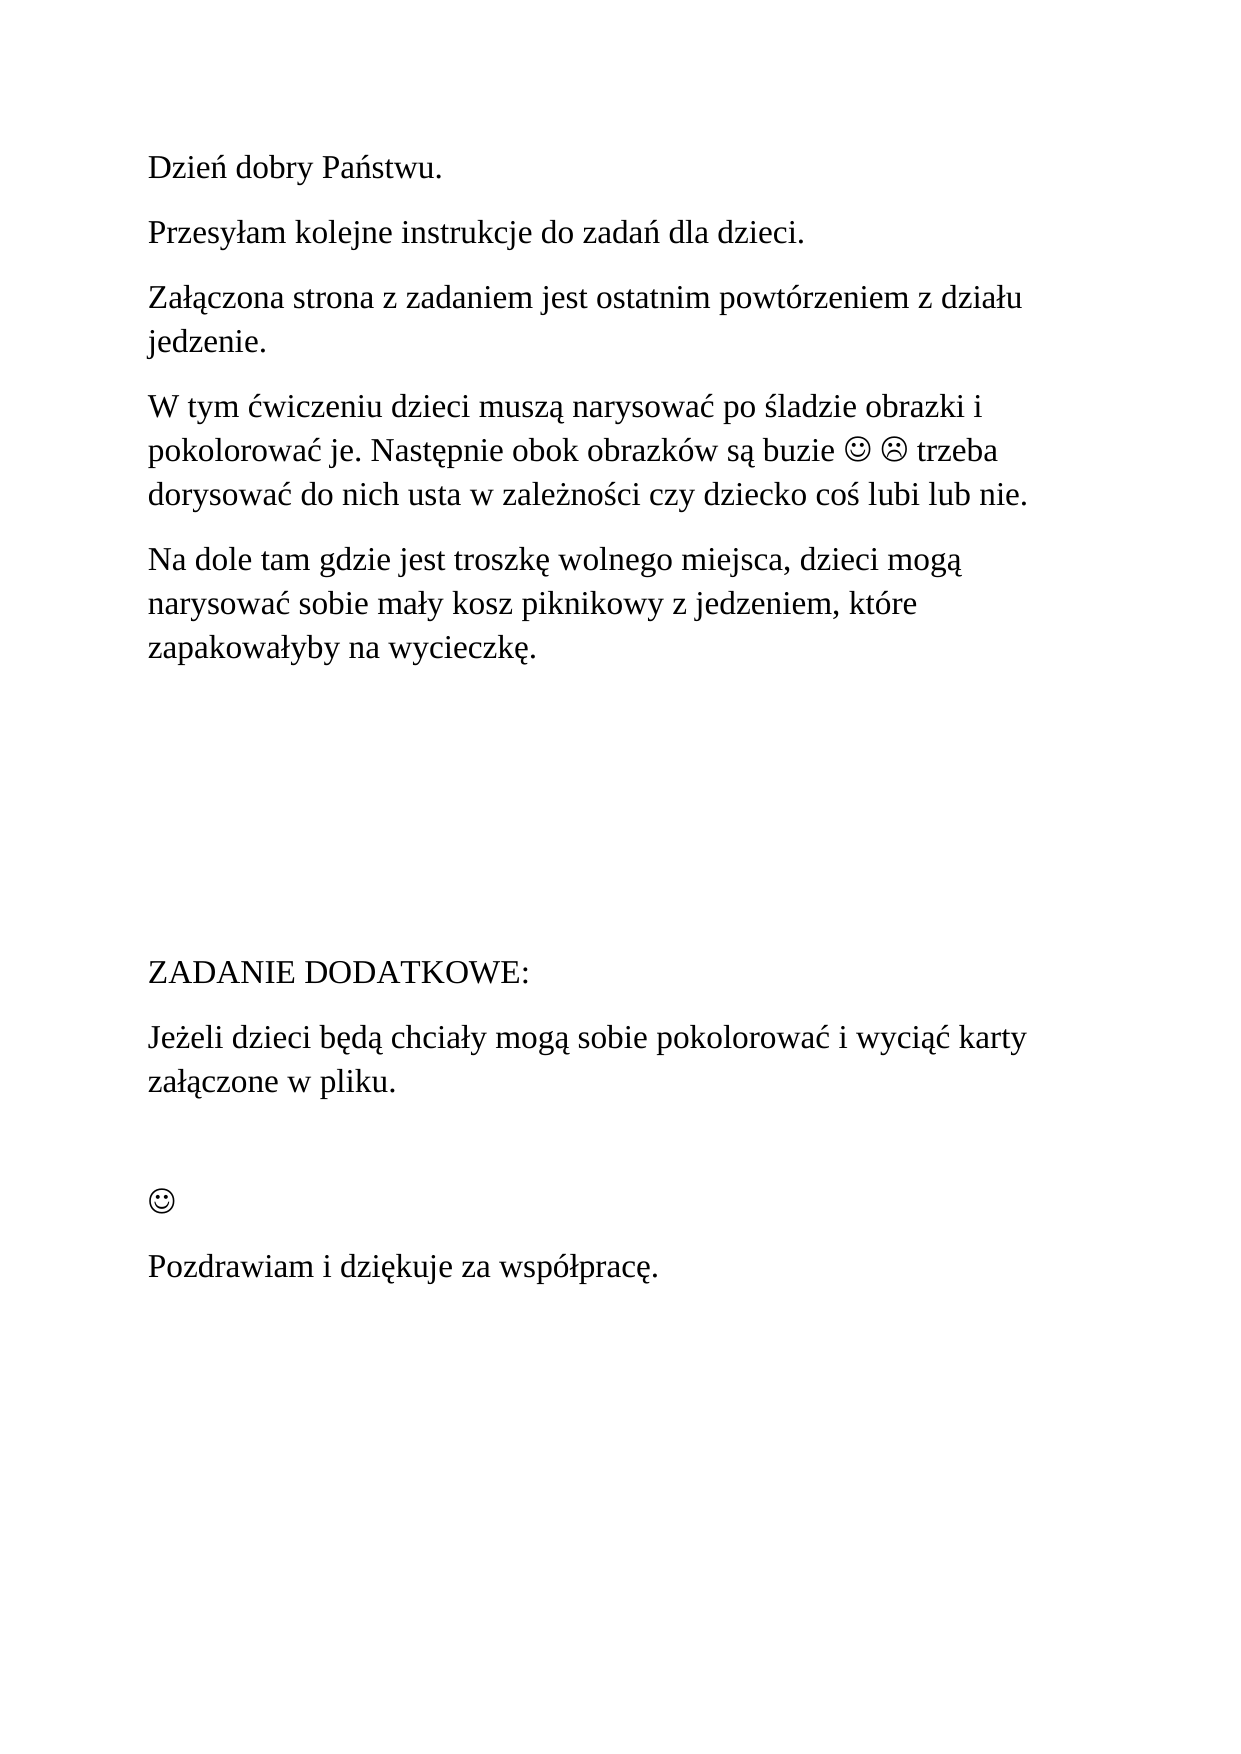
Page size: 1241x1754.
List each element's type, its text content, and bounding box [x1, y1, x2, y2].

text Na dole tam gdzie jest troszkę wolnego miejsca, dzieci mogą narysować sobie mały kosz piknikowy z jedzeniem, które zapakowałyby na wycieczkę. [148, 539, 1093, 666]
text ZADANIE DODATKOWE: [148, 952, 1093, 990]
text W tym ćwiczeniu dzieci muszą narysować po śladzie obrazki i pokolorować je. Następnie obok obrazków są buzie trzeba dorysować do nich usta w zależności czy dziecko coś lubi lub nie. [148, 386, 1093, 513]
text Dzień dobry Państwu. [148, 148, 1093, 186]
text Jeżeli dzieci będą chciały mogą sobie pokolorować i wyciąć karty załączone w pliku. [148, 1017, 1093, 1099]
text Przesyłam kolejne instrukcje do zadań dla dzieci. [148, 212, 1093, 251]
text Załączona strona z zadaniem jest ostatnim powtórzeniem z działu jedzenie. [148, 277, 1093, 360]
text Pozdrawiam i dziękuje za współpracę. [148, 1246, 1093, 1285]
